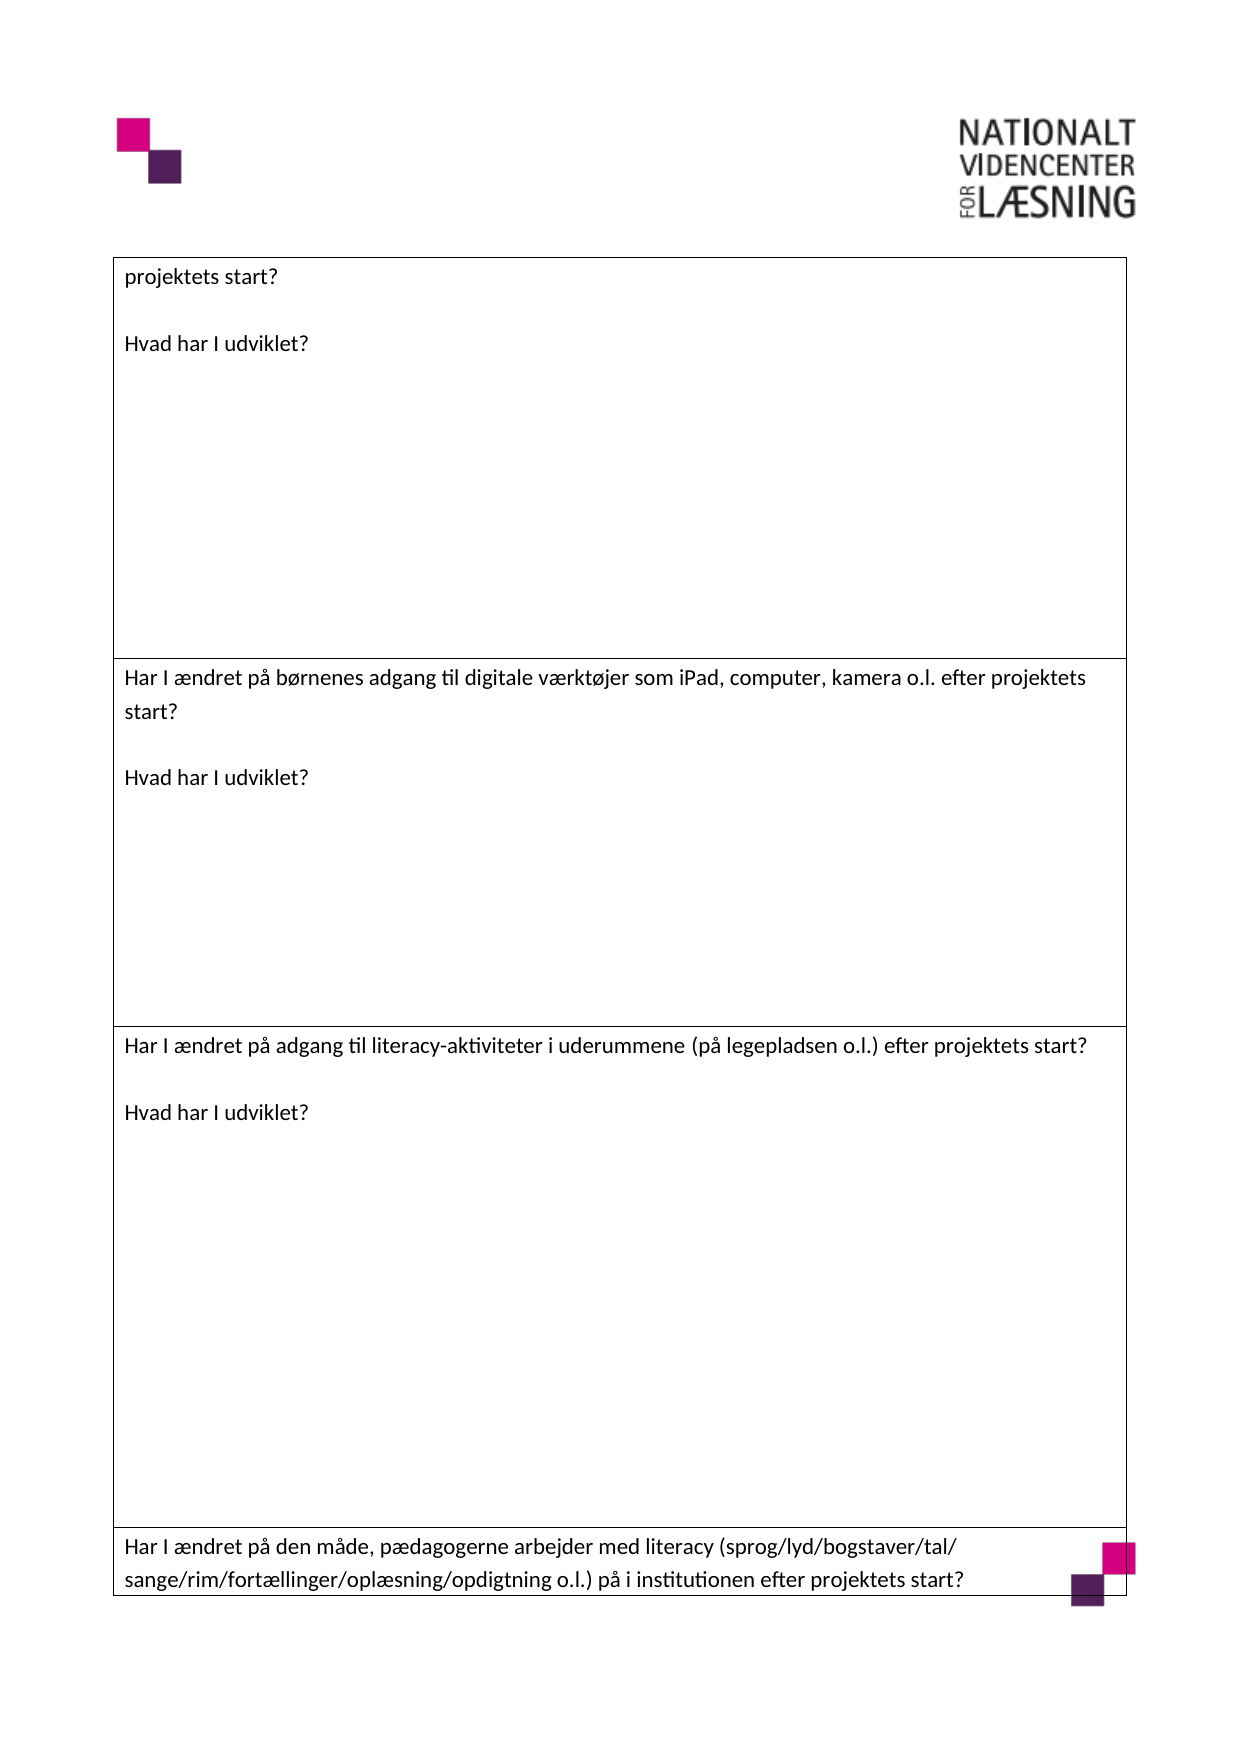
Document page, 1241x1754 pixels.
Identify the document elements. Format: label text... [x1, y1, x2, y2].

table_cell Har I ændret på adgang til literacy-aktiviteter i uderummene (på legepladsen o.l.) efter projektets start? Hvad har I udviklet? [114, 1027, 1126, 1527]
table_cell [114, 1528, 1126, 1594]
table_cell Har I ændret på børnenes adgang til digitale værktøjer som iPad, computer, kamera o.l. efter projektets start? Hvad har I udviklet? [114, 659, 1126, 1026]
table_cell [114, 258, 1126, 658]
